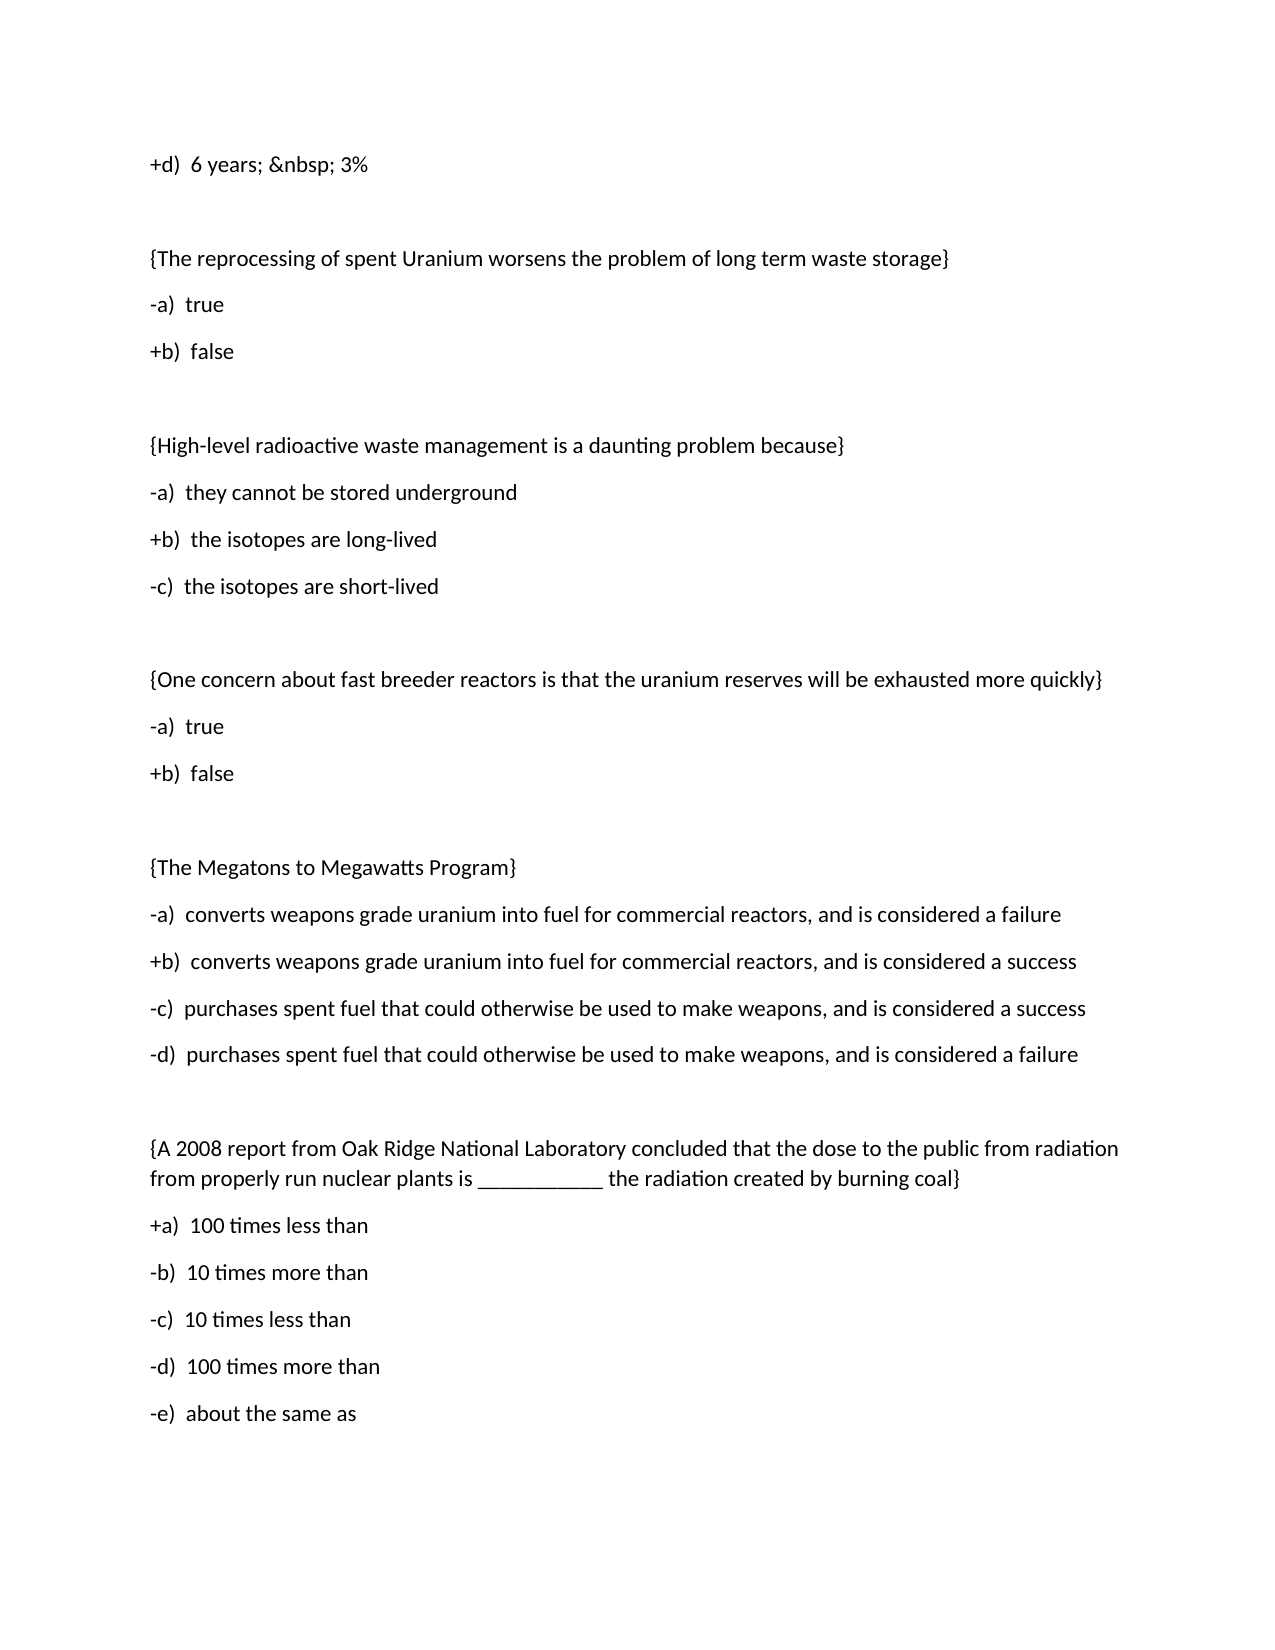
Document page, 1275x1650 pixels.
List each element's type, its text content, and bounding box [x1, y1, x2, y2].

text -a) they cannot be stored underground [150, 478, 1125, 506]
text {The Megatons to Megawatts Program} [150, 853, 1125, 881]
text -b) 10 times more than [150, 1258, 1125, 1286]
text -c) 10 times less than [150, 1305, 1125, 1333]
text -d) 100 times more than [150, 1352, 1125, 1380]
text {A 2008 report from Oak Ridge National Laboratory concluded that the dose to the public from radiation from properly run nuclear plants is ___________ the radiation created by burning coal} [150, 1134, 1125, 1193]
text {High-level radioactive waste management is a daunting problem because} [150, 431, 1125, 459]
text +b) false [150, 759, 1125, 787]
text +b) the isotopes are long-lived [150, 525, 1125, 553]
text -a) converts weapons grade uranium into fuel for commercial reactors, and is considered a failure [150, 900, 1125, 928]
text -a) true [150, 712, 1125, 741]
text +d) 6 years; &nbsp; 3% [150, 150, 1125, 178]
text -d) purchases spent fuel that could otherwise be used to make weapons, and is considered a failure [150, 1041, 1125, 1069]
text -e) about the same as [150, 1399, 1125, 1427]
text -c) the isotopes are short-lived [150, 572, 1125, 600]
text -a) true [150, 291, 1125, 319]
text +b) converts weapons grade uranium into fuel for commercial reactors, and is considered a success [150, 947, 1125, 975]
text -c) purchases spent fuel that could otherwise be used to make weapons, and is considered a success [150, 994, 1125, 1022]
text {The reprocessing of spent Uranium worsens the problem of long term waste storage} [150, 244, 1125, 272]
text {One concern about fast breeder reactors is that the uranium reserves will be exhausted more quickly} [150, 666, 1125, 694]
text +a) 100 times less than [150, 1211, 1125, 1239]
text +b) false [150, 337, 1125, 366]
